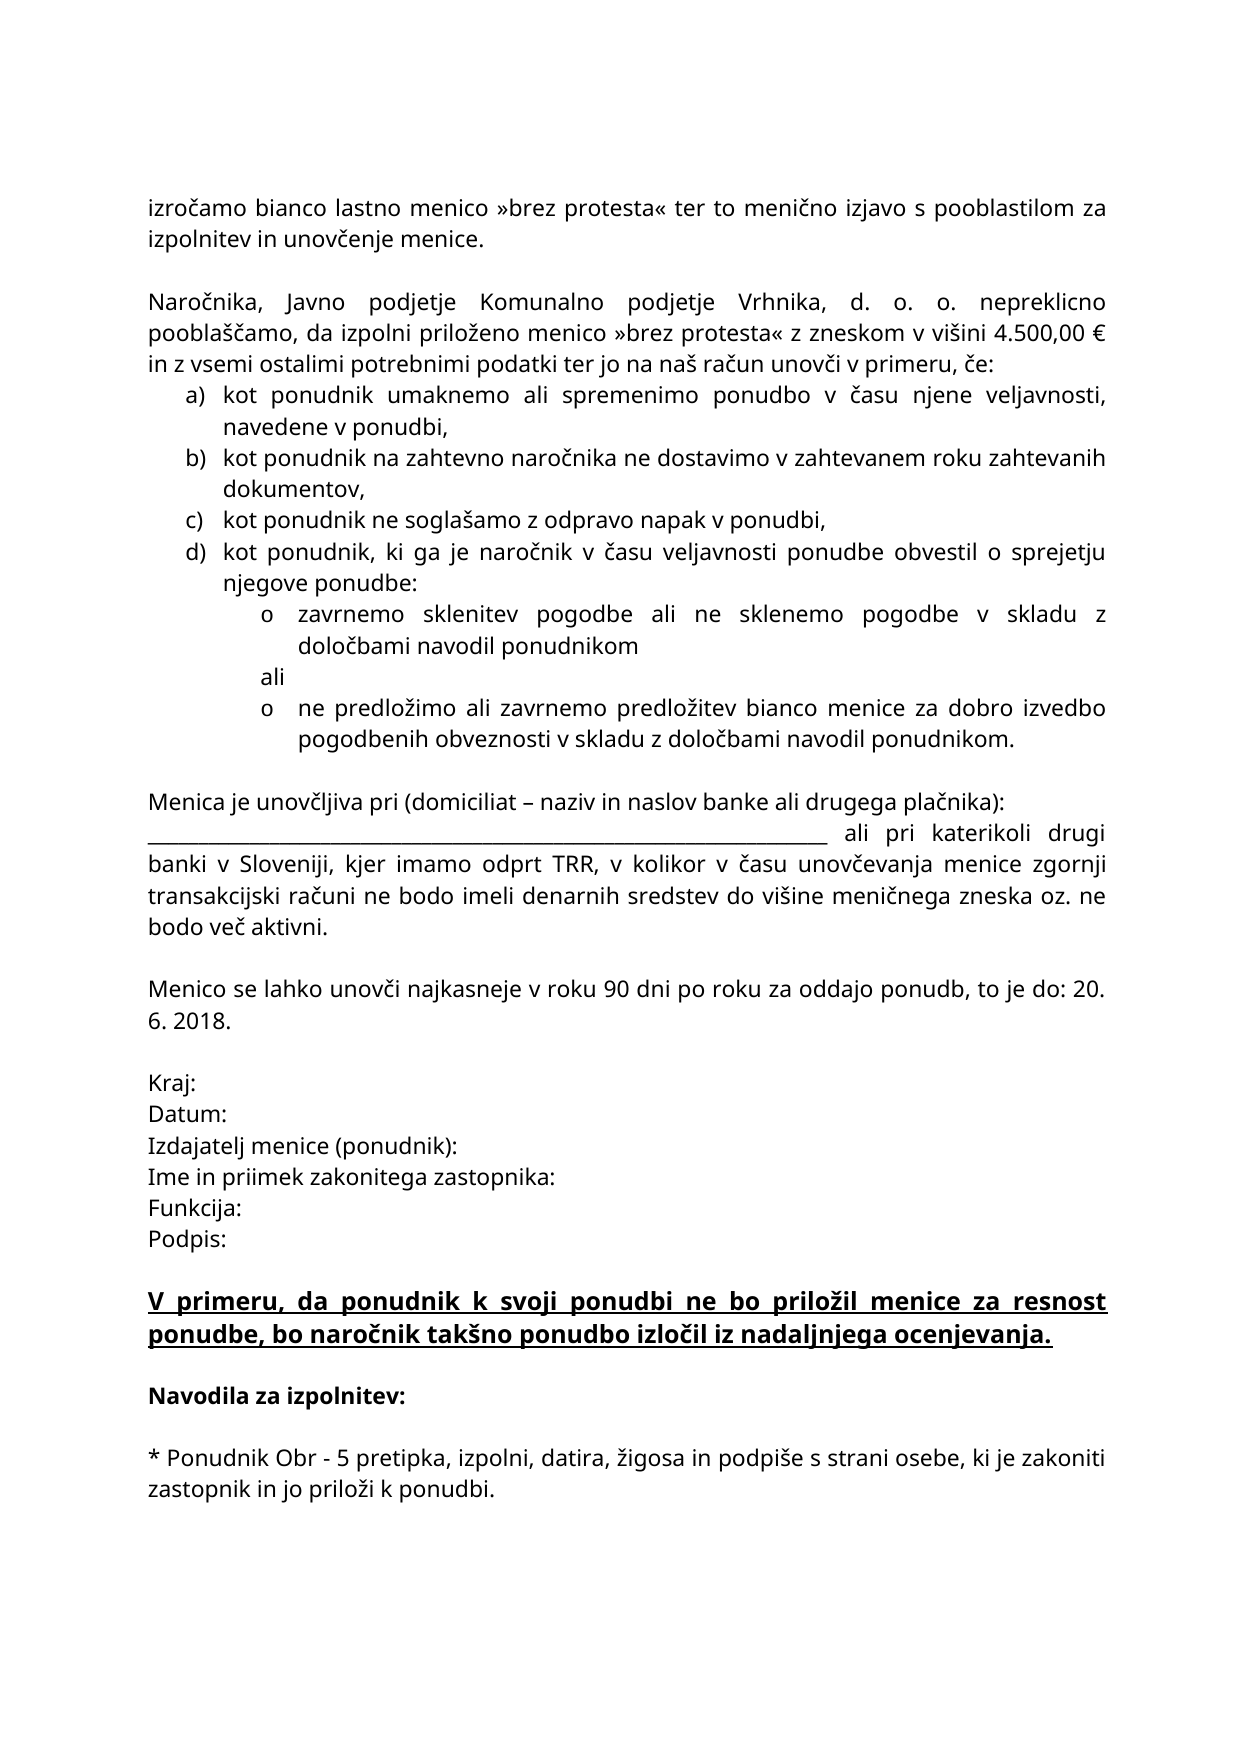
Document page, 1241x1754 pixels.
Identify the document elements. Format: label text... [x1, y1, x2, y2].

text Menico se lahko unovči najkasneje v roku 90 dni po roku za oddajo ponudb, to je do: 20. 6. 2018. [148, 973, 1107, 1036]
text V primeru, da ponudnik k svoji ponudbi ne bo priložil menice za resnost ponudbe, bo naročnik takšno ponudbo izločil iz nadaljnjega ocenjevanja. [148, 1314, 1107, 1351]
list kot ponudnik na zahtevno naročnika ne dostavimo v zahtevanem roku zahtevanih dokumentov, [185, 442, 1107, 504]
list zavrnemo sklenitev pogodbe ali ne sklenemo pogodbe v skladu z določbami navodil ponudnikom [260, 598, 1107, 661]
text Navodila za izpolnitev: [148, 1380, 1107, 1411]
text Izdajatelj menice (ponudnik): [148, 1130, 1107, 1161]
list kot ponudnik ne soglašamo z odpravo napak v ponudbi, [185, 504, 1107, 536]
text V primeru, da ponudnik k svoji ponudbi ne bo priložil menice za resnost ponudbe, bo naročnik takšno ponudbo izločil iz nadaljnjega ocenjevanja. [148, 1283, 1107, 1312]
text Naročnika, Javno podjetje Komunalno podjetje Vrhnika, d. o. o. nepreklicno pooblaščamo, da izpolni priloženo menico »brez protesta« z zneskom v višini 4.500,00 € in z vsemi ostalimi potrebnimi podatki ter jo na naš račun unovči v primeru, če: [148, 286, 1107, 379]
list ne predložimo ali zavrnemo predložitev bianco menice za dobro izvedbo pogodbenih obveznosti v skladu z določbami navodil ponudnikom. [260, 692, 1107, 755]
text ___________________________________________________________________ ali pri katerikoli drugi banki v Sloveniji, kjer imamo odprt TRR, v kolikor v času unovčevanja menice zgornji transakcijski računi ne bodo imeli denarnih sredstev do višine meničnega zneska oz. ne bodo več aktivni. [148, 817, 1107, 942]
text Kraj: [148, 1067, 1107, 1098]
text * Ponudnik Obr - 5 pretipka, izpolni, datira, žigosa in podpiše s strani osebe, ki je zakoniti zastopnik in jo priloži k ponudbi. [148, 1442, 1107, 1505]
text izročamo bianco lastno menico »brez protesta« ter to menično izjavo s pooblastilom za izpolnitev in unovčenje menice. [148, 192, 1107, 254]
list kot ponudnik, ki ga je naročnik v času veljavnosti ponudbe obvestil o sprejetju njegove ponudbe: [185, 536, 1107, 598]
text ali [260, 661, 1107, 692]
text Datum: [148, 1098, 1107, 1130]
text Funkcija: [148, 1192, 1107, 1223]
text Menica je unovčljiva pri (domiciliat – naziv in naslov banke ali drugega plačnika): [148, 786, 1107, 817]
list kot ponudnik umaknemo ali spremenimo ponudbo v času njene veljavnosti, navedene v ponudbi, [185, 379, 1107, 442]
text Podpis: [148, 1223, 1107, 1255]
text Ime in priimek zakonitega zastopnika: [148, 1161, 1107, 1192]
